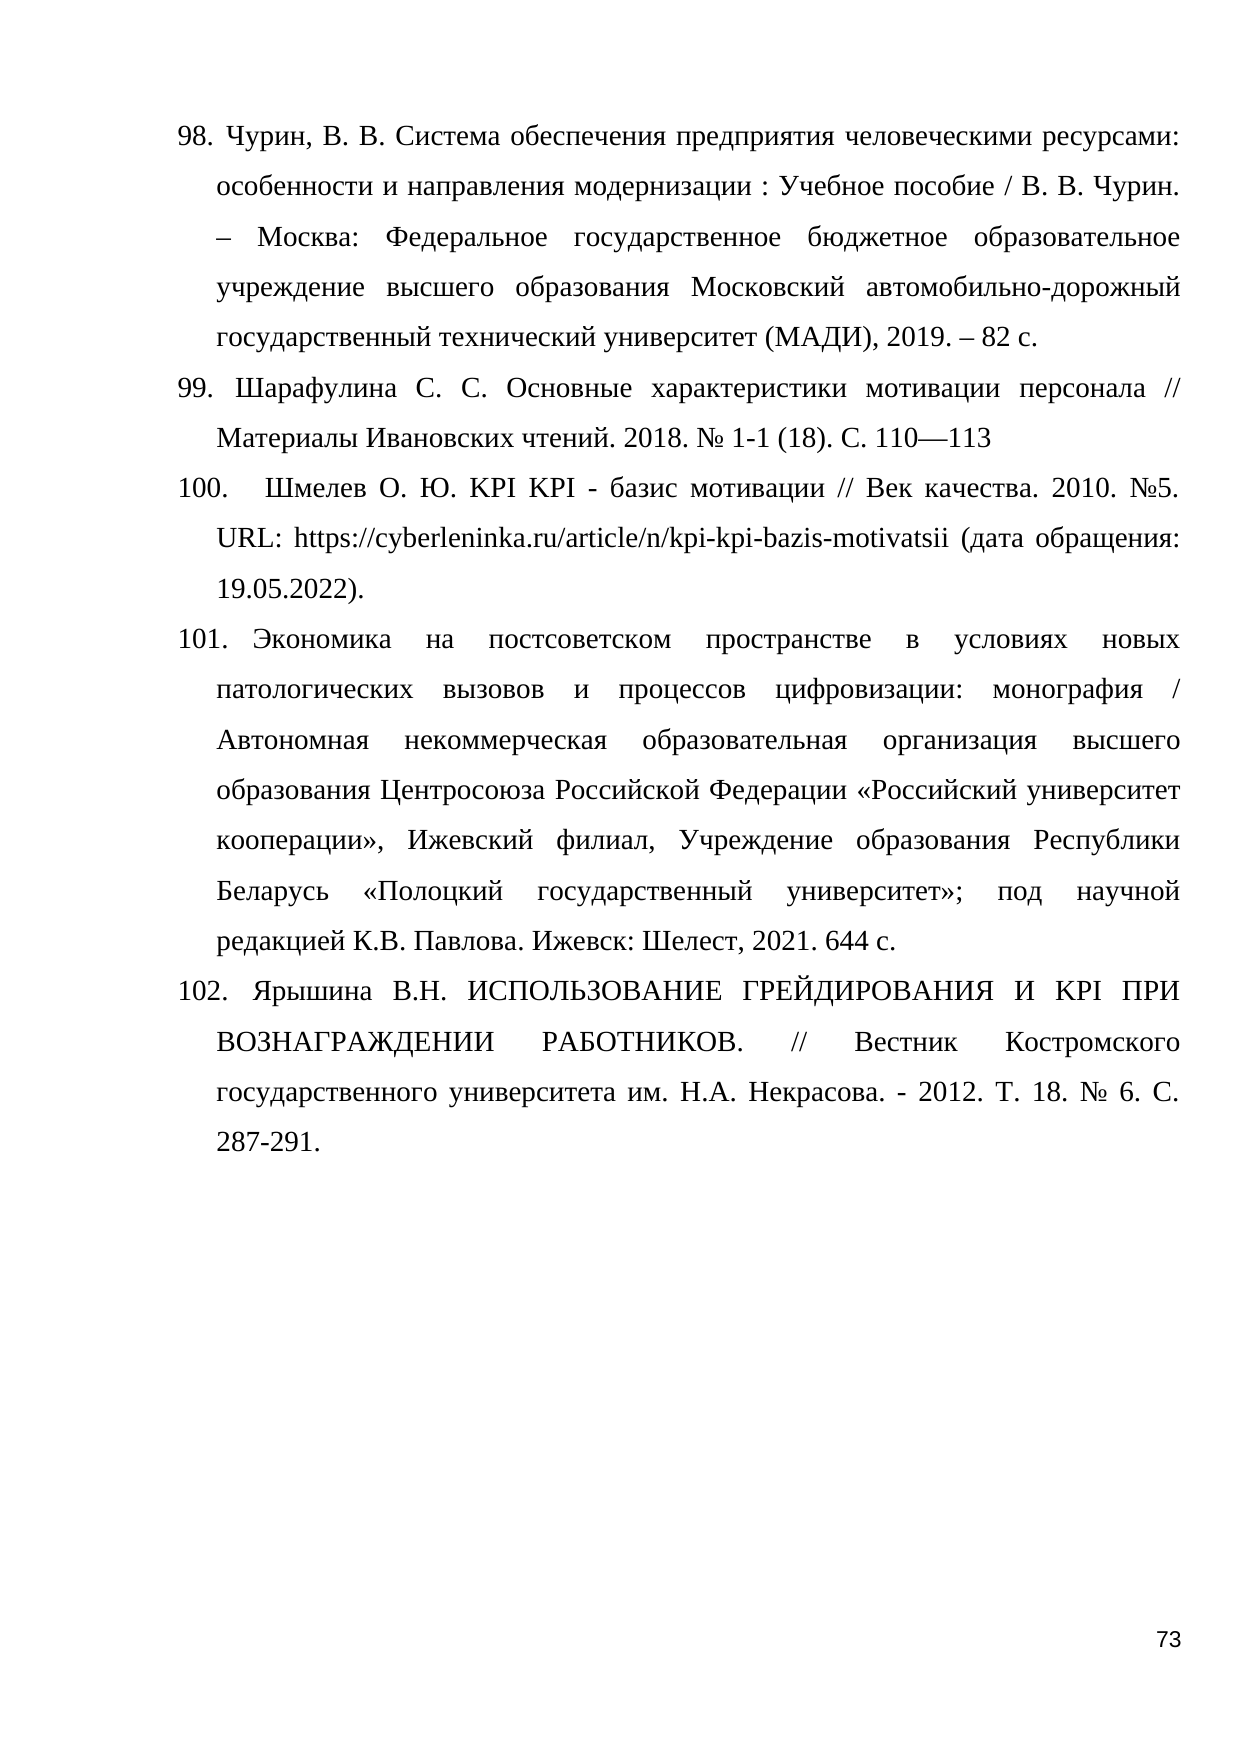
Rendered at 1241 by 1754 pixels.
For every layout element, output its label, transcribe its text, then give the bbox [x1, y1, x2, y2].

list Чурин, В. В. Система обеспечения предприятия человеческими ресурсами: особенности и направления модернизации : Учебное пособие / В. В. Чурин. – Москва: Федеральное государственное бюджетное образовательное учреждение высшего образования Московский автомобильно-дорожный государственный технический университет (МАДИ), 2019. – 82 с. [177, 118, 1181, 353]
list Ярышина В.Н. ИСПОЛЬЗОВАНИЕ ГРЕЙДИРОВАНИЯ И KPI ПРИ ВОЗНАГРАЖДЕНИИ РАБОТНИКОВ. // Вестник Костромского государственного университета им. Н.А. Некрасова. - 2012. Т. 18. № 6. С. 287-291. [177, 973, 1181, 1158]
list Шмелев О. Ю. KPI KPI - базис мотивации // Век качества. 2010. №5. URL: https://cyberleninka.ru/article/n/kpi-kpi-bazis-motivatsii (дата обращения: 19.05.2022). [177, 470, 1181, 604]
list Шарафулина С. С. Основные характеристики мотивации персонала // Материалы Ивановских чтений. 2018. № 1-1 (18). С. 110—113 [177, 370, 1181, 453]
list Экономика на постсоветском пространстве в условиях новых патологических вызовов и процессов цифровизации: монография / Автономная некоммерческая образовательная организация высшего образования Центросоюза Российской Федерации «Российский университет кооперации», Ижевский филиал, Учреждение образования Республики Беларусь «Полоцкий государственный университет»; под научной редакцией К.В. Павлова. Ижевск: Шелест, 2021. 644 с. [177, 621, 1181, 957]
